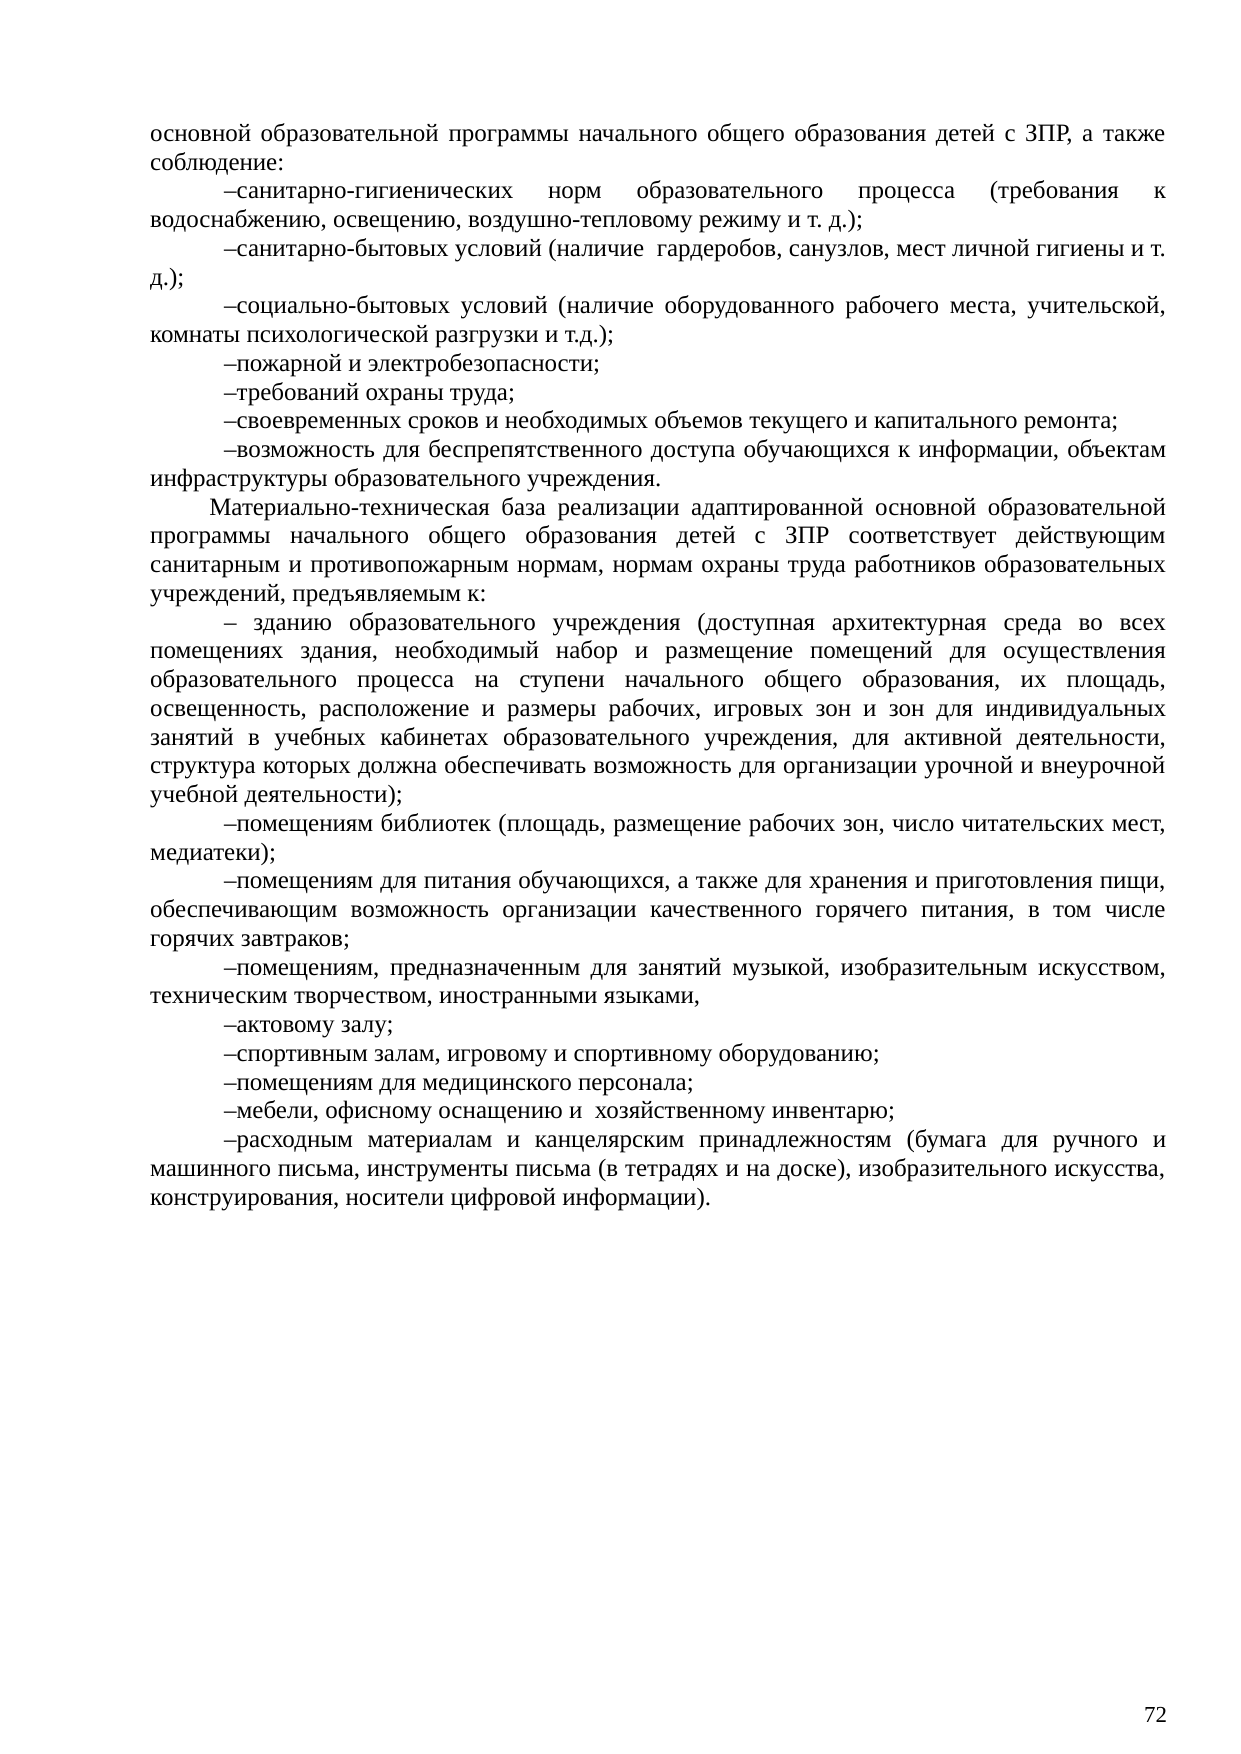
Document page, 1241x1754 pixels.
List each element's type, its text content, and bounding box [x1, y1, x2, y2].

text –социально-бытовых условий (наличие оборудованного рабочего места, учительской, комнаты психологической разгрузки и т.д.); [150, 291, 1167, 348]
text Материально-техническая база реализации адаптированной основной образовательной программы начального общего образования детей с ЗПР соответствует действующим санитарным и противопожарным нормам, нормам охраны труда работников образовательных учреждений, предъявляемым к: [150, 492, 1167, 607]
text –своевременных сроков и необходимых объемов текущего и капитального ремонта; [150, 406, 1167, 434]
text –возможность для беспрепятственного доступа обучающихся к информации, объектам инфраструктуры образовательного учреждения. [150, 434, 1167, 492]
text –помещениям, предназначенным для занятий музыкой, изобразительным искусством, техническим творчеством, иностранными языками, [150, 952, 1167, 1009]
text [150, 118, 1167, 176]
text –расходным материалам и канцелярским принадлежностям (бумага для ручного и машинного письма, инструменты письма (в тетрадях и на доске), изобразительного искусства, конструирования, носители цифровой информации). [150, 1124, 1167, 1211]
text – зданию образовательного учреждения (доступная архитектурная среда во всех помещениях здания, необходимый набор и размещение помещений для осуществления образовательного процесса на ступени начального общего образования, их площадь, освещенность, расположение и размеры рабочих, игровых зон и зон для индивидуальных занятий в учебных кабинетах образовательного учреждения, для активной деятельности, структура которых должна обеспечивать возможность для организации урочной и внеурочной учебной деятельности); [150, 607, 1167, 808]
text –помещениям для питания обучающихся, а также для хранения и приготовления пищи, обеспечивающим возможность организации качественного горячего питания, в том числе горячих завтраков; [150, 866, 1167, 952]
text –актовому залу; [150, 1009, 1167, 1038]
text –мебели, офисному оснащению и хозяйственному инвентарю; [150, 1096, 1167, 1124]
text –требований охраны труда; [150, 377, 1167, 406]
text –помещениям библиотек (площадь, размещение рабочих зон, число читательских мест, медиатеки); [150, 808, 1167, 866]
text –санитарно-бытовых условий (наличие гардеробов, санузлов, мест личной гигиены и т. д.); [150, 233, 1167, 291]
text –пожарной и электробезопасности; [150, 348, 1167, 377]
text –помещениям для медицинского персонала; [150, 1067, 1167, 1096]
text –санитарно-гигиенических норм образовательного процесса (требования к водоснабжению, освещению, воздушно-тепловому режиму и т. д.); [150, 176, 1167, 233]
text –спортивным залам, игровому и спортивному оборудованию; [150, 1038, 1167, 1067]
